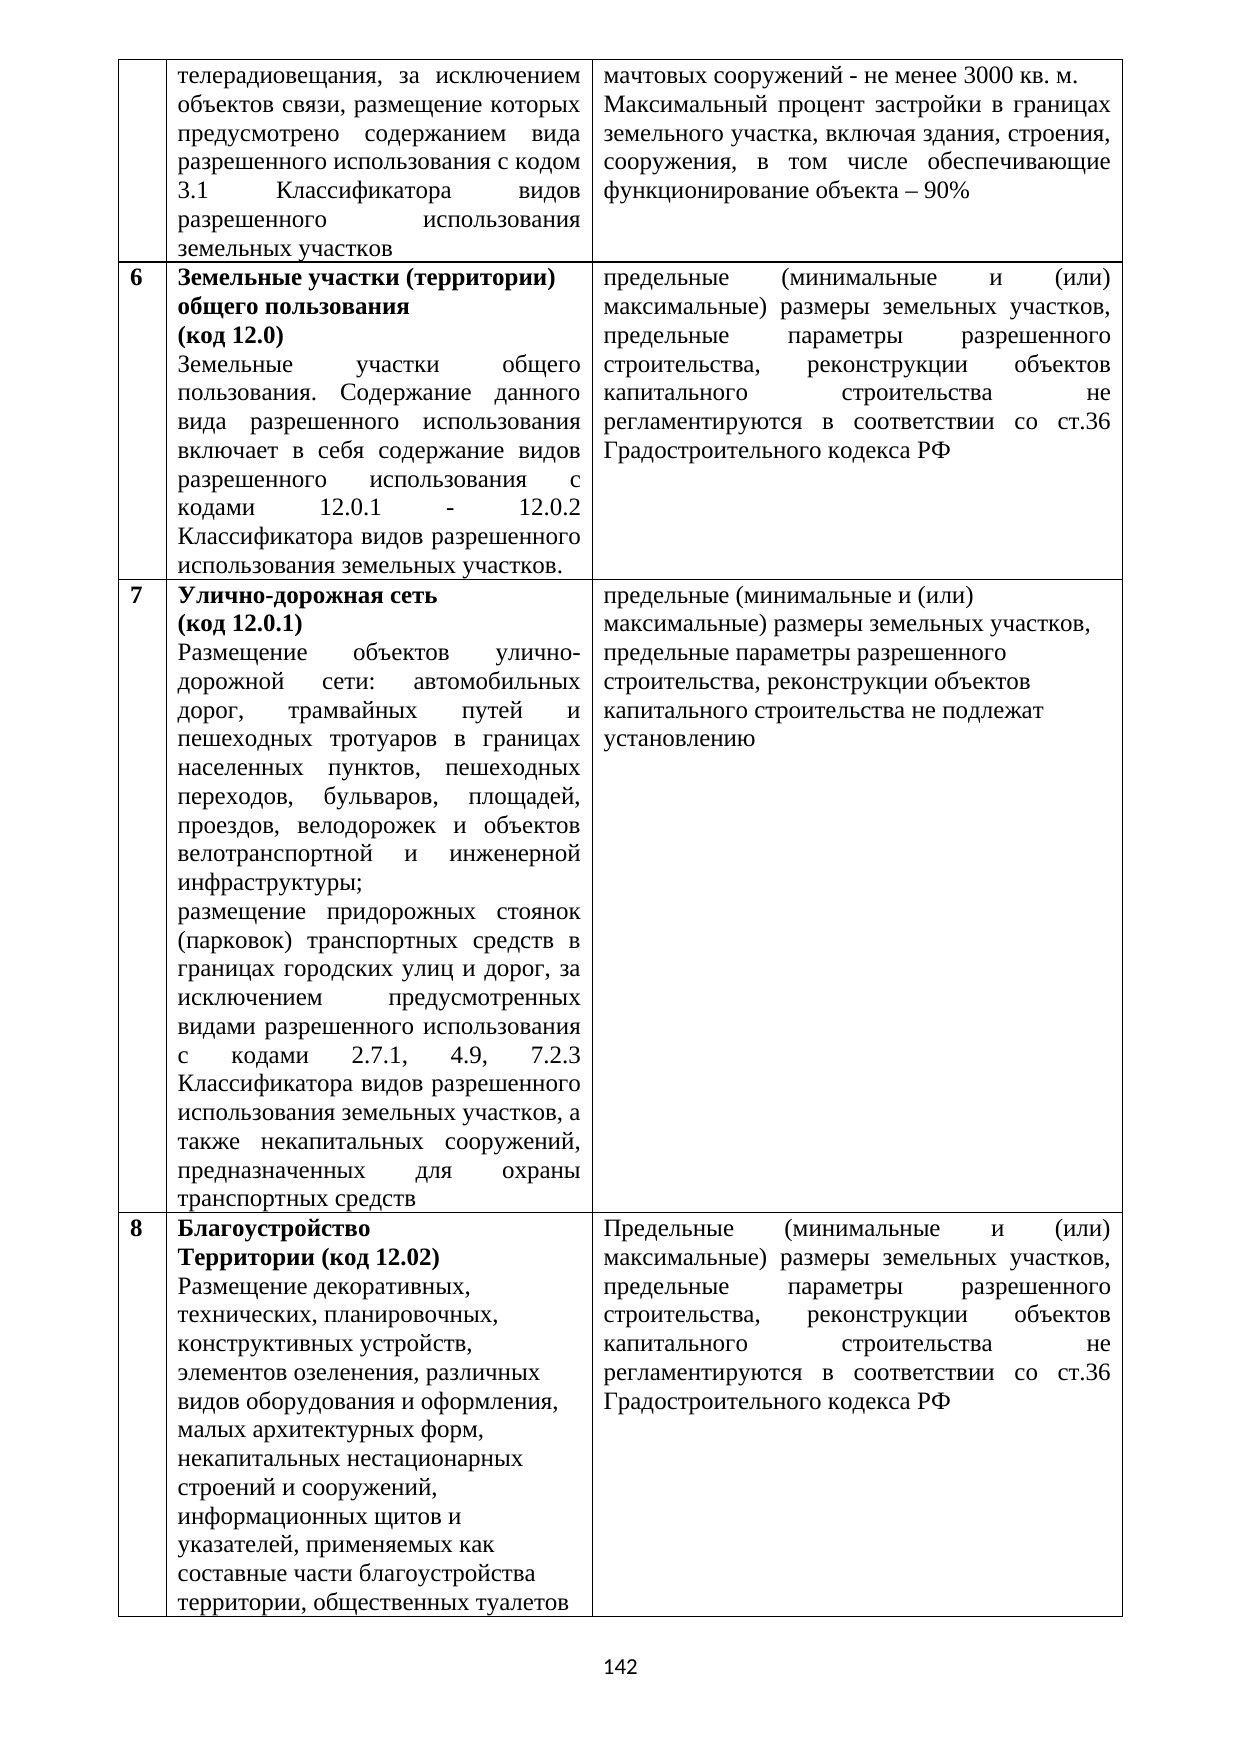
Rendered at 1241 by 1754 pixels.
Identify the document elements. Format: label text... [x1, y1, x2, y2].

table_cell Благоустройство Территории (код 12.02) Размещение декоративных, технических, планировочных, конструктивных устройств, элементов озеленения, различных видов оборудования и оформления, малых архитектурных форм, некапитальных нестационарных строений и сооружений, информационных щитов и указателей, применяемых как составные части благоустройства территории, общественных туалетов [167, 1213, 592, 1616]
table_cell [593, 60, 1122, 261]
table_cell 5 [119, 60, 166, 261]
table_cell Предельные (минимальные и (или) максимальные) размеры земельных участков, предельные параметры разрешенного строительства, реконструкции объектов капитального строительства не регламентируются в соответствии со ст.36 Градостроительного кодекса РФ [593, 1213, 1122, 1616]
table_cell 6 [119, 263, 166, 579]
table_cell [167, 60, 592, 261]
table_cell 7 [119, 580, 166, 1212]
table_cell Улично-дорожная сеть (код 12.0.1) Размещение объектов улично-дорожной сети: автомобильных дорог, трамвайных путей и пешеходных тротуаров в границах населенных пунктов, пешеходных переходов, бульваров, площадей, проездов, велодорожек и объектов велотранспортной и инженерной инфраструктуры; размещение придорожных стоянок (парковок) транспортных средств в границах городских улиц и дорог, за исключением предусмотренных видами разрешенного использования с кодами 2.7.1, 4.9, 7.2.3 Классификатора видов разрешенного использования земельных участков, а также некапитальных сооружений, предназначенных для охраны транспортных средств [167, 580, 592, 1212]
table_cell предельные (минимальные и (или) максимальные) размеры земельных участков, предельные параметры разрешенного строительства, реконструкции объектов капитального строительства не регламентируются в соответствии со ст.36 Градостроительного кодекса РФ [593, 263, 1122, 579]
table_cell 8 [119, 1213, 166, 1616]
table_cell предельные (минимальные и (или) максимальные) размеры земельных участков, предельные параметры разрешенного строительства, реконструкции объектов капитального строительства не подлежат установлению [593, 580, 1122, 1212]
table_cell Земельные участки (территории) общего пользования (код 12.0) Земельные участки общего пользования. Содержание данного вида разрешенного использования включает в себя содержание видов разрешенного использования с кодами 12.0.1 - 12.0.2 Классификатора видов разрешенного использования земельных участков. [167, 263, 592, 579]
